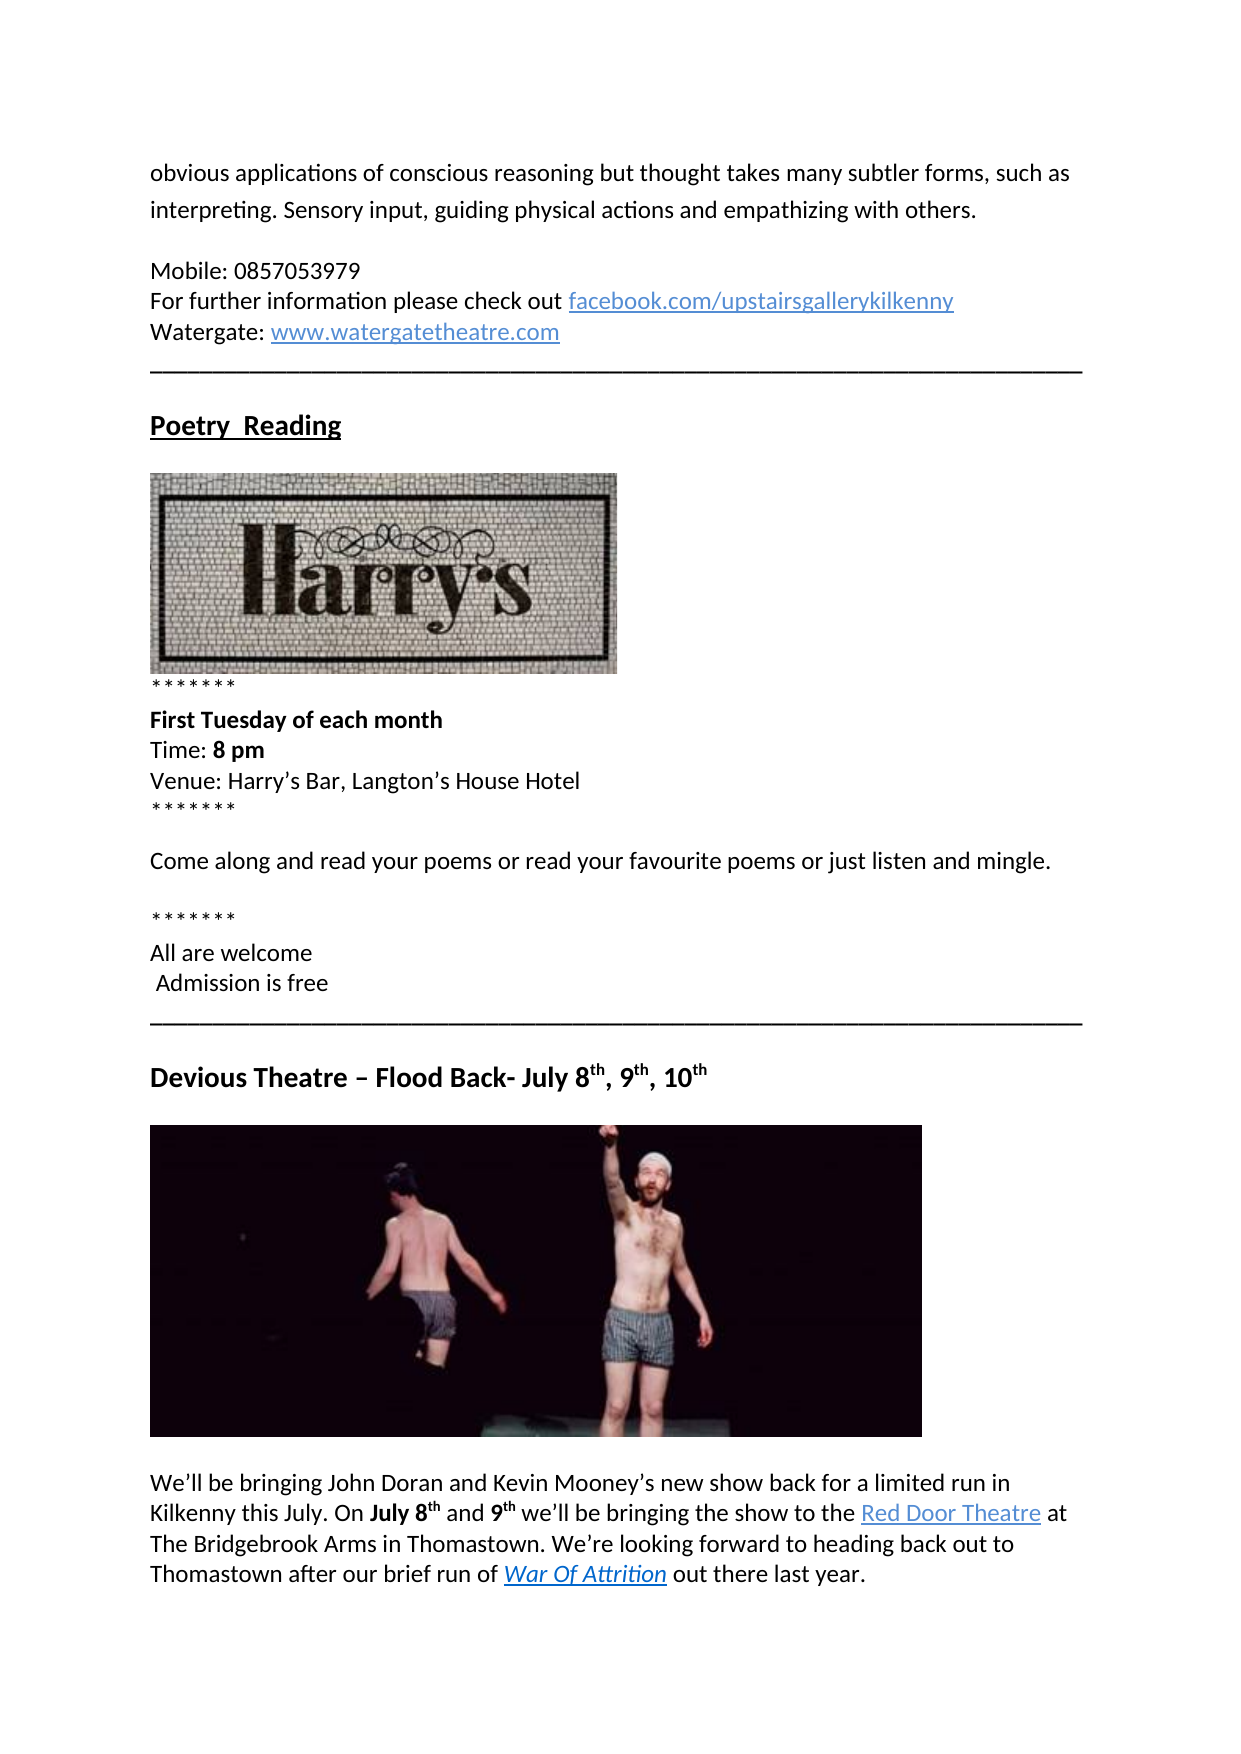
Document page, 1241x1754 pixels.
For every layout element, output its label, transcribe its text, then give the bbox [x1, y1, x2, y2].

text For further information please check out facebook.com/upstairsgallerykilkenny [150, 285, 1090, 316]
text Admission is free [150, 967, 1090, 998]
text Devious Theatre – Flood Back- July 8th, 9th, 10th [150, 1059, 1090, 1095]
text Watergate: www.watergatetheatre.com [150, 316, 1090, 346]
text Come along and read your poems or read your favourite poems or just listen and mingle. [150, 845, 1090, 876]
text ___________________________________________________________________________ [150, 998, 1090, 1028]
text We’ll be bringing John Doran and Kevin Mooney’s new show back for a limited run in Kilkenny this July. On July 8th and 9th we’ll be bringing the show to the Red Door Theatre at The Bridgebrook Arms in Thomastown. We’re looking forward to heading back out to Thomastown after our brief run of War Of Attrition out there last year. [150, 1467, 1090, 1589]
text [150, 150, 1090, 224]
text Venue: Harry’s Bar, Langton’s House Hotel [150, 765, 1090, 796]
text ___________________________________________________________________________ [150, 346, 1090, 377]
text Time: 8 pm [150, 735, 1090, 765]
text ******* [150, 796, 1090, 826]
text ******* [150, 674, 1090, 704]
picture [150, 1125, 922, 1437]
text All are welcome [150, 937, 1090, 967]
text Poetry Reading [150, 407, 1090, 443]
text First Tuesday of each month [150, 704, 1090, 735]
text ******* [150, 906, 1090, 937]
picture [150, 473, 618, 674]
text Mobile: 0857053979 [150, 255, 1090, 285]
